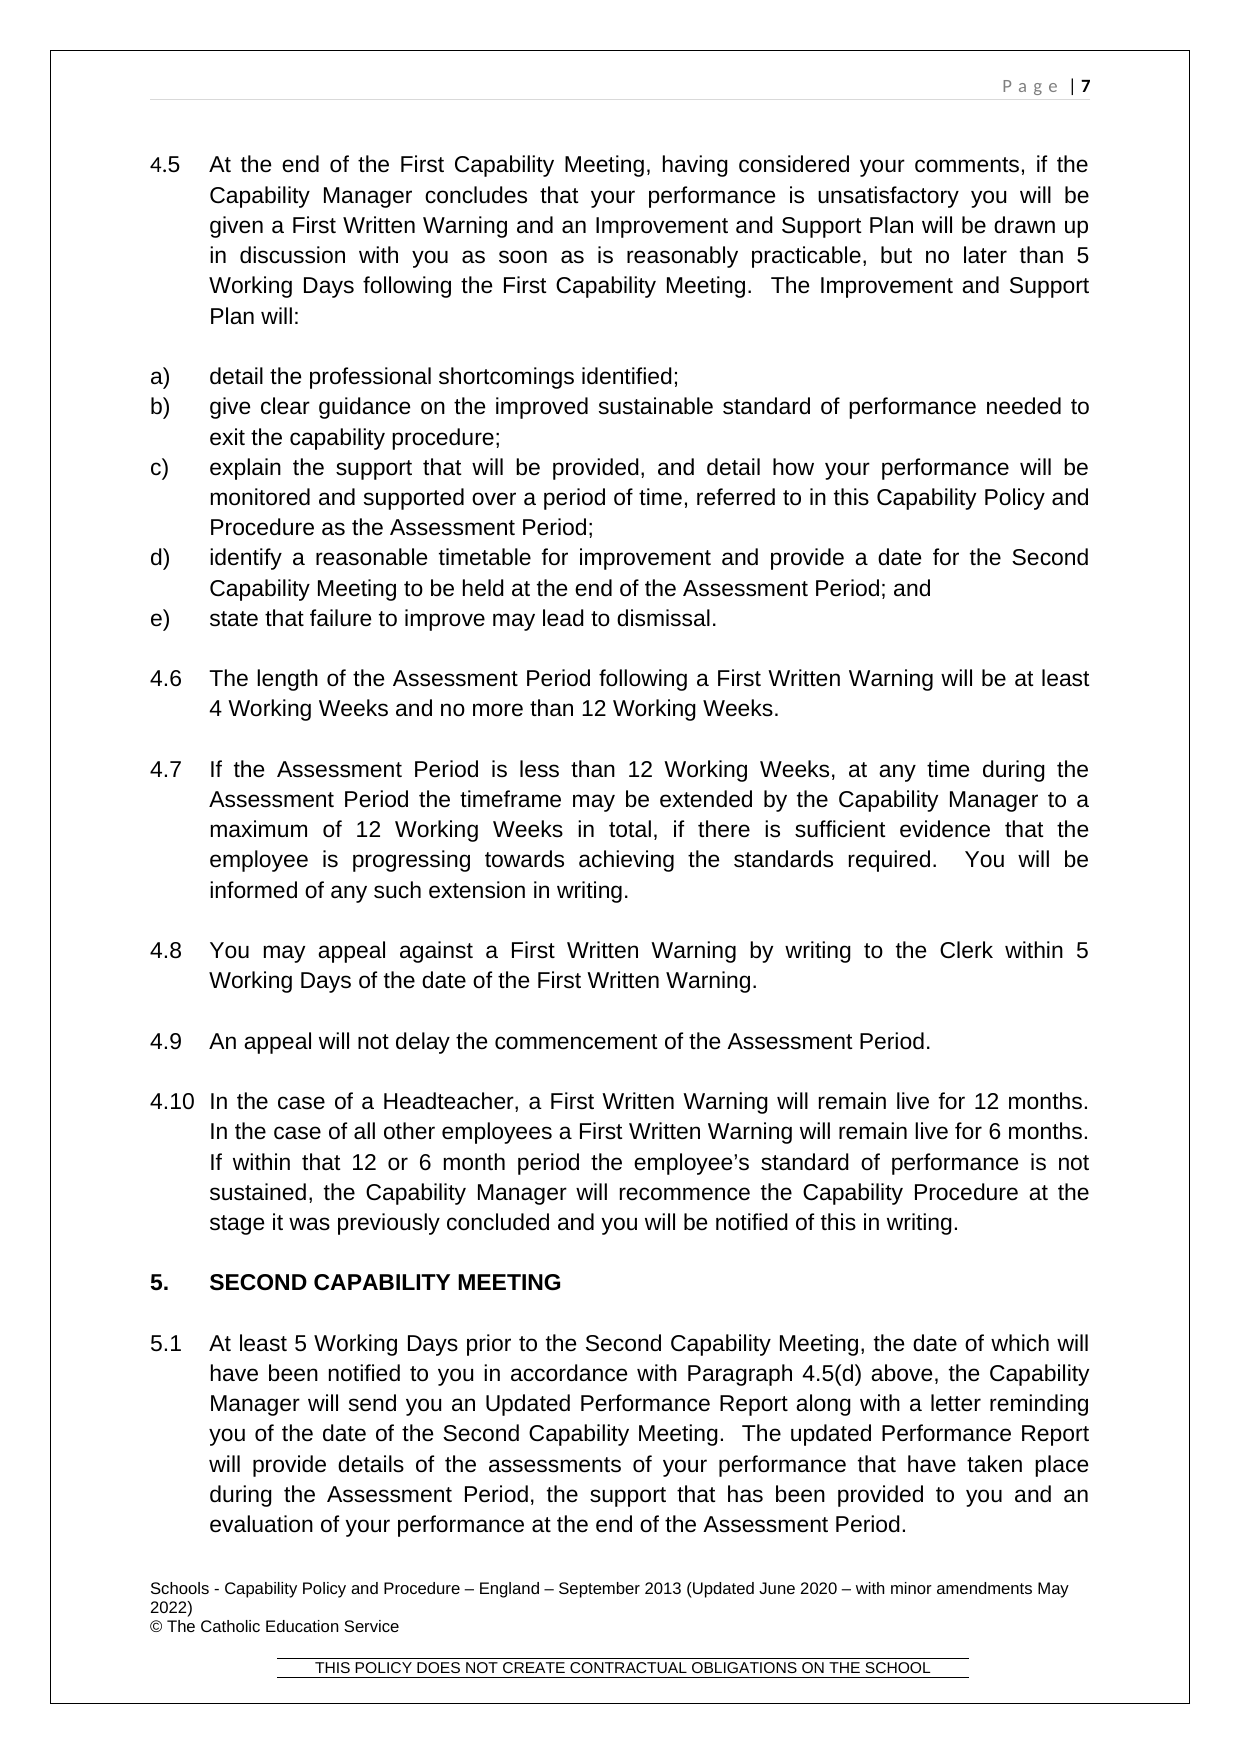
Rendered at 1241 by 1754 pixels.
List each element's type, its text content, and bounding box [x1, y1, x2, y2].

text c) explain the support that will be provided, and detail how your performance will be monitored and supported over a period of time, referred to in this Capability Policy and Procedure as the Assessment Period; [150, 454, 1090, 541]
list SECOND CAPABILITY MEETING [150, 1269, 1090, 1296]
text 4.10 In the case of a Headteacher, a First Written Warning will remain live for 12 months. In the case of all other employees a First Written Warning will remain live for 6 months. If within that 12 or 6 month period the employee’s standard of performance is not sustained, the Capability Manager will recommence the Capability Procedure at the stage it was previously concluded and you will be notified of this in writing. [150, 1088, 1090, 1235]
text 4.6 The length of the Assessment Period following a First Written Warning will be at least 4 Working Weeks and no more than 12 Working Weeks. [150, 665, 1090, 722]
text e) state that failure to improve may lead to dismissal. [150, 605, 1090, 631]
text b) give clear guidance on the improved sustainable standard of performance needed to exit the capability procedure; [150, 393, 1090, 450]
text d) identify a reasonable timetable for improvement and provide a date for the Second Capability Meeting to be held at the end of the Assessment Period; and [150, 544, 1090, 601]
text 4.8 You may appeal against a First Written Warning by writing to the Clerk within 5 Working Days of the date of the First Written Warning. [150, 937, 1090, 994]
text 4.7 If the Assessment Period is less than 12 Working Weeks, at any time during the Assessment Period the timeframe may be extended by the Capability Manager to a maximum of 12 Working Weeks in total, if there is sufficient evidence that the employee is progressing towards achieving the standards required. You will be informed of any such extension in writing. [150, 756, 1090, 903]
list At least 5 Working Days prior to the Second Capability Meeting, the date of which will have been notified to you in accordance with Paragraph 4.5(d) above, the Capability Manager will send you an Updated Performance Report along with a letter reminding you of the date of the Second Capability Meeting. The updated Performance Report will provide details of the assessments of your performance that have taken place during the Assessment Period, the support that has been provided to you and an evaluation of your performance at the end of the Assessment Period. [150, 1330, 1090, 1537]
text 4.9 An appeal will not delay the commencement of the Assessment Period. [150, 1028, 1090, 1054]
text a) detail the professional shortcomings identified; [150, 363, 1090, 389]
text 4.5 At the end of the First Capability Meeting, having considered your comments, if the Capability Manager concludes that your performance is unsatisfactory you will be given a First Written Warning and an Improvement and Support Plan will be drawn up in discussion with you as soon as is reasonably practicable, but no later than 5 Working Days following the First Capability Meeting. The Improvement and Support Plan will: [150, 150, 1090, 329]
